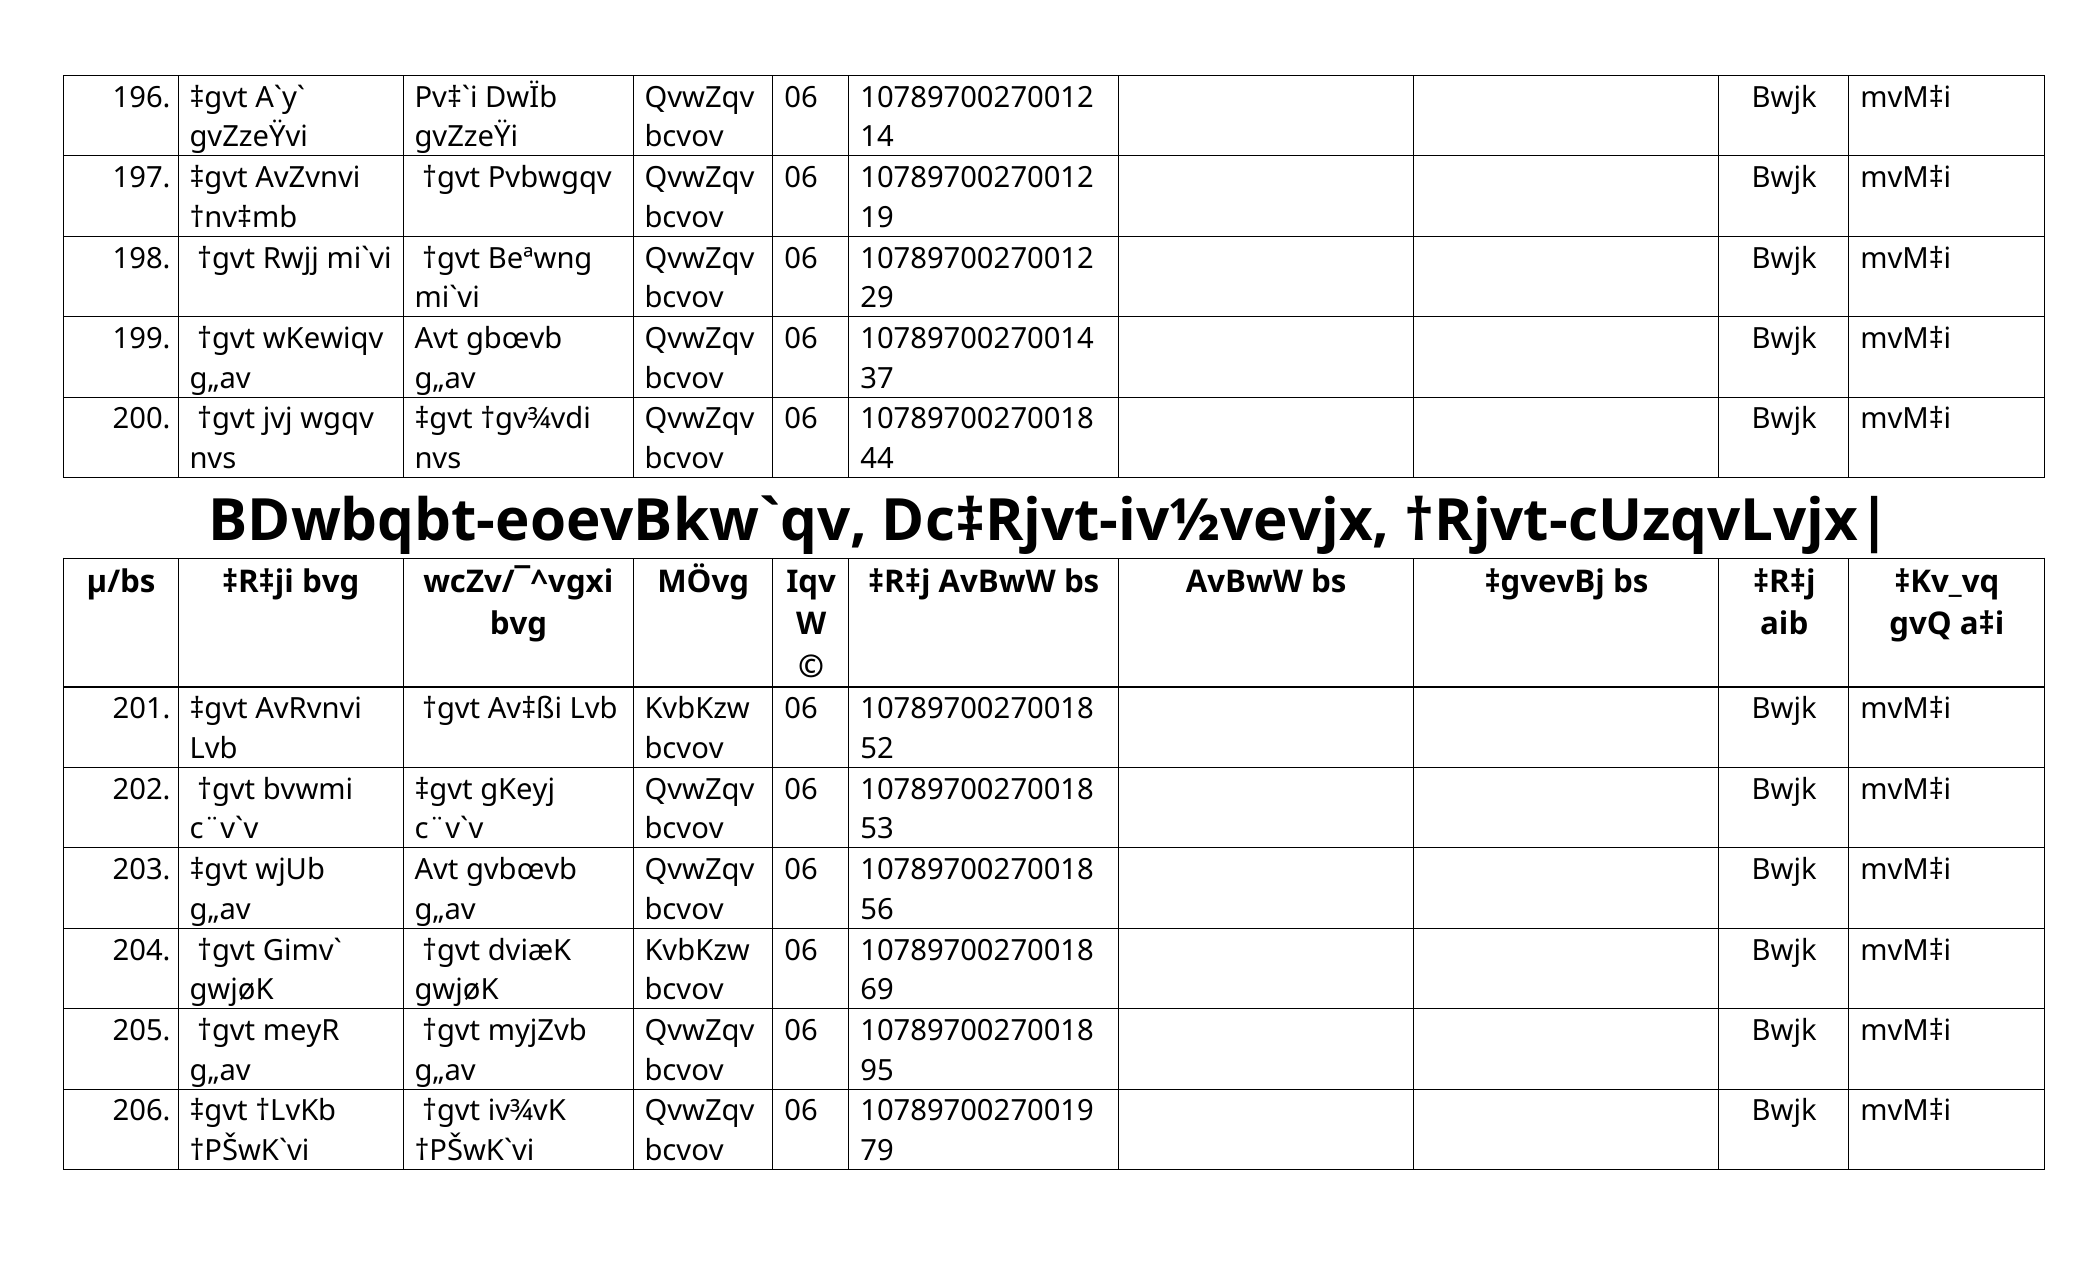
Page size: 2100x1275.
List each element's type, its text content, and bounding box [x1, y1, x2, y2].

table_cell [1119, 76, 1413, 155]
table_cell †gvt Pvbwgqv [404, 156, 633, 236]
table_cell [1119, 768, 1413, 847]
table_cell [1119, 1009, 1413, 1088]
table_cell [64, 929, 178, 1008]
table_cell 1078970027001979 [849, 1090, 1118, 1169]
table_cell [1414, 848, 1718, 928]
table_cell Avt gvbœvb g„av [404, 848, 633, 928]
table_cell [1414, 237, 1718, 316]
table_cell [64, 1090, 178, 1169]
table_cell †gvt Beªwng mi`vi [404, 237, 633, 316]
table_cell mvM‡i [1849, 1090, 2044, 1169]
table_cell 1078970027001844 [849, 398, 1118, 477]
table_cell [1414, 76, 1718, 155]
table_cell [1119, 688, 1413, 767]
table_cell [1414, 929, 1718, 1008]
table_cell [1414, 1009, 1718, 1088]
table_cell 1078970027001229 [849, 237, 1118, 316]
table_header ‡gvevBj bs [1414, 559, 1718, 686]
table_cell [1414, 688, 1718, 767]
table_cell †gvt bvwmi c¨v`v [179, 768, 403, 847]
table_cell 06 [773, 848, 848, 928]
table_cell ‡gvt wjUb g„av [179, 848, 403, 928]
table_cell mvM‡i [1849, 688, 2044, 767]
table_cell [1119, 237, 1413, 316]
table_cell Pv‡`i DwÏb gvZzeŸi [404, 76, 633, 155]
table_cell ‡gvt gKeyj c¨v`v [404, 768, 633, 847]
table_cell Bwjk [1719, 1009, 1848, 1088]
table_cell 1078970027001895 [849, 1009, 1118, 1088]
table_cell 1078970027001437 [849, 317, 1118, 397]
text BDwbqbt-eoevBkw`qv, Dc‡Rjvt-iv½vevjx, †Rjvt-cUzqvLvjx| [75, 478, 2025, 558]
table_header wcZv/¯^vgxi bvg [404, 559, 633, 686]
table_cell QvwZqvbcvov [634, 237, 772, 316]
table_cell mvM‡i [1849, 1009, 2044, 1088]
table_cell †gvt Av‡ßi Lvb [404, 688, 633, 767]
table_cell [1119, 929, 1413, 1008]
table_cell QvwZqvbcvov [634, 156, 772, 236]
table_header µ/bs [64, 559, 178, 686]
table_cell †gvt Gimv` gwjøK [179, 929, 403, 1008]
table_cell mvM‡i [1849, 929, 2044, 1008]
table_cell Avt gbœvb g„av [404, 317, 633, 397]
table_header ‡R‡j AvBwW bs [849, 559, 1118, 686]
table_cell [64, 848, 178, 928]
table_cell Bwjk [1719, 848, 1848, 928]
table_cell mvM‡i [1849, 398, 2044, 477]
table_cell 1078970027001219 [849, 156, 1118, 236]
table_cell 06 [773, 398, 848, 477]
table_cell 06 [773, 929, 848, 1008]
table_header IqvW© [773, 559, 848, 686]
table_cell Bwjk [1719, 688, 1848, 767]
table_cell 06 [773, 76, 848, 155]
table_cell QvwZqvbcvov [634, 398, 772, 477]
table_header ‡Kv_vq gvQ a‡i [1849, 559, 2044, 686]
table_cell †gvt iv¾vK †PŠwK`vi [404, 1090, 633, 1169]
table_cell 1078970027001869 [849, 929, 1118, 1008]
table_cell [64, 768, 178, 847]
table_header AvBwW bs [1119, 559, 1413, 686]
table_cell 1078970027001856 [849, 848, 1118, 928]
table_cell ‡gvt AvRvnvi Lvb [179, 688, 403, 767]
table_cell [1119, 398, 1413, 477]
table_cell [64, 76, 178, 155]
table_cell mvM‡i [1849, 237, 2044, 316]
table_cell [64, 237, 178, 316]
table_cell QvwZqvbcvov [634, 1009, 772, 1088]
table_cell †gvt wKewiqv g„av [179, 317, 403, 397]
table_cell 06 [773, 1009, 848, 1088]
table_cell [64, 1009, 178, 1088]
table_cell Bwjk [1719, 156, 1848, 236]
table_cell mvM‡i [1849, 76, 2044, 155]
table_cell †gvt meyR g„av [179, 1009, 403, 1088]
table_cell [64, 398, 178, 477]
table_cell [1414, 1090, 1718, 1169]
table_cell mvM‡i [1849, 317, 2044, 397]
table_cell QvwZqvbcvov [634, 317, 772, 397]
table_cell [64, 317, 178, 397]
table_cell 06 [773, 768, 848, 847]
table_cell [1119, 156, 1413, 236]
table_cell 06 [773, 688, 848, 767]
table_cell 06 [773, 1090, 848, 1169]
table_cell KvbKzwbcvov [634, 929, 772, 1008]
table_cell [64, 156, 178, 236]
table_cell [1119, 1090, 1413, 1169]
table_cell Bwjk [1719, 1090, 1848, 1169]
table_cell †gvt Rwjj mi`vi [179, 237, 403, 316]
table_cell 1078970027001214 [849, 76, 1118, 155]
table_header MÖvg [634, 559, 772, 686]
table_header ‡R‡ji bvg [179, 559, 403, 686]
table_cell QvwZqvbcvov [634, 1090, 772, 1169]
table_cell QvwZqvbcvov [634, 768, 772, 847]
table_cell Bwjk [1719, 76, 1848, 155]
table_cell 1078970027001852 [849, 688, 1118, 767]
table_cell Bwjk [1719, 929, 1848, 1008]
table_cell mvM‡i [1849, 156, 2044, 236]
table_cell †gvt dviæK gwjøK [404, 929, 633, 1008]
table_cell [1414, 317, 1718, 397]
table_cell †gvt myjZvb g„av [404, 1009, 633, 1088]
table_cell [1414, 398, 1718, 477]
table_cell 06 [773, 156, 848, 236]
table_cell [1414, 156, 1718, 236]
table_header ‡R‡j aib [1719, 559, 1848, 686]
table_cell [1119, 848, 1413, 928]
table_cell ‡gvt †gv¾vdi nvs [404, 398, 633, 477]
table_cell mvM‡i [1849, 848, 2044, 928]
table_cell mvM‡i [1849, 768, 2044, 847]
table_cell 06 [773, 237, 848, 316]
table_cell [64, 688, 178, 767]
table_cell ‡gvt AvZvnvi †nv‡mb [179, 156, 403, 236]
table_cell [1414, 768, 1718, 847]
table_cell Bwjk [1719, 768, 1848, 847]
table_cell [1119, 317, 1413, 397]
table_cell Bwjk [1719, 317, 1848, 397]
table_cell †gvt jvj wgqv nvs [179, 398, 403, 477]
table_cell Bwjk [1719, 398, 1848, 477]
table_cell 06 [773, 317, 848, 397]
table_cell KvbKzwbcvov [634, 688, 772, 767]
table_cell QvwZqvbcvov [634, 848, 772, 928]
table_cell ‡gvt †LvKb †PŠwK`vi [179, 1090, 403, 1169]
table_cell 1078970027001853 [849, 768, 1118, 847]
table_cell QvwZqvbcvov [634, 76, 772, 155]
table_cell ‡gvt A`y` gvZzeŸvi [179, 76, 403, 155]
table_cell Bwjk [1719, 237, 1848, 316]
